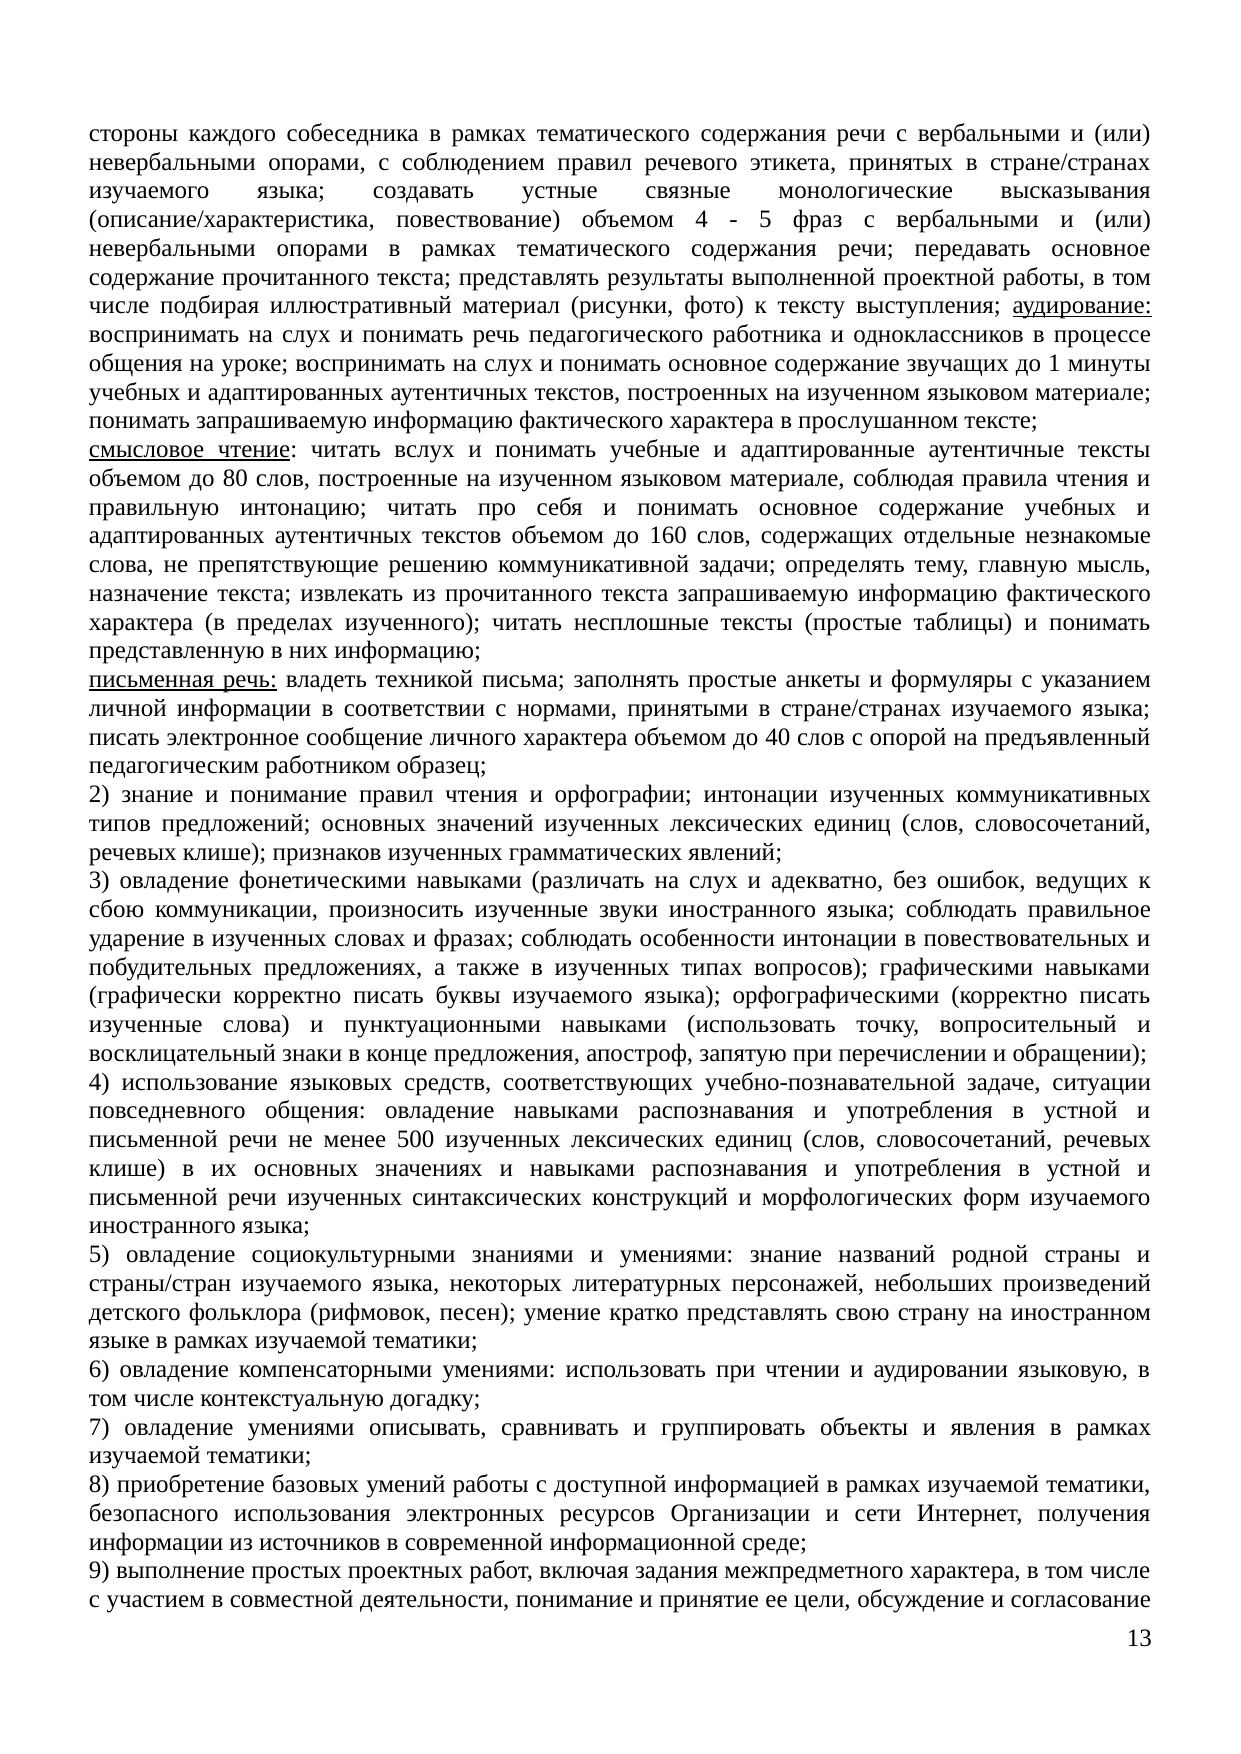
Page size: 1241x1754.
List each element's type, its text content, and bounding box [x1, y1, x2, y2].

text 2) знание и понимание правил чтения и орфографии; интонации изученных коммуникативных типов предложений; основных значений изученных лексических единиц (слов, словосочетаний, речевых клише); признаков изученных грамматических явлений; [89, 779, 1152, 866]
text 6) овладение компенсаторными умениями: использовать при чтении и аудировании языковую, в том числе контекстуальную догадку; [89, 1354, 1152, 1412]
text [89, 118, 1152, 434]
text 4) использование языковых средств, соответствующих учебно-познавательной задаче, ситуации повседневного общения: овладение навыками распознавания и употребления в устной и письменной речи не менее 500 изученных лексических единиц (слов, словосочетаний, речевых клише) в их основных значениях и навыками распознавания и употребления в устной и письменной речи изученных синтаксических конструкций и морфологических форм изучаемого иностранного языка; [89, 1067, 1152, 1239]
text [89, 1556, 1152, 1613]
text смысловое чтение: читать вслух и понимать учебные и адаптированные аутентичные тексты объемом до 80 слов, построенные на изученном языковом материале, соблюдая правила чтения и правильную интонацию; читать про себя и понимать основное содержание учебных и адаптированных аутентичных текстов объемом до 160 слов, содержащих отдельные незнакомые слова, не препятствующие решению коммуникативной задачи; определять тему, главную мысль, назначение текста; извлекать из прочитанного текста запрашиваемую информацию фактического характера (в пределах изученного); читать несплошные тексты (простые таблицы) и понимать представленную в них информацию; [89, 434, 1152, 664]
text 7) овладение умениями описывать, сравнивать и группировать объекты и явления в рамках изучаемой тематики; [89, 1412, 1152, 1469]
text письменная речь: владеть техникой письма; заполнять простые анкеты и формуляры с указанием личной информации в соответствии с нормами, принятыми в стране/странах изучаемого языка; писать электронное сообщение личного характера объемом до 40 слов с опорой на предъявленный педагогическим работником образец; [89, 664, 1152, 779]
text 3) овладение фонетическими навыками (различать на слух и адекватно, без ошибок, ведущих к сбою коммуникации, произносить изученные звуки иностранного языка; соблюдать правильное ударение в изученных словах и фразах; соблюдать особенности интонации в повествовательных и побудительных предложениях, а также в изученных типах вопросов); графическими навыками (графически корректно писать буквы изучаемого языка); орфографическими (корректно писать изученные слова) и пунктуационными навыками (использовать точку, вопросительный и восклицательный знаки в конце предложения, апостроф, запятую при перечислении и обращении); [89, 866, 1152, 1067]
text 8) приобретение базовых умений работы с доступной информацией в рамках изучаемой тематики, безопасного использования электронных ресурсов Организации и сети Интернет, получения информации из источников в современной информационной среде; [89, 1469, 1152, 1556]
text 5) овладение социокультурными знаниями и умениями: знание названий родной страны и страны/стран изучаемого языка, некоторых литературных персонажей, небольших произведений детского фольклора (рифмовок, песен); умение кратко представлять свою страну на иностранном языке в рамках изучаемой тематики; [89, 1239, 1152, 1354]
